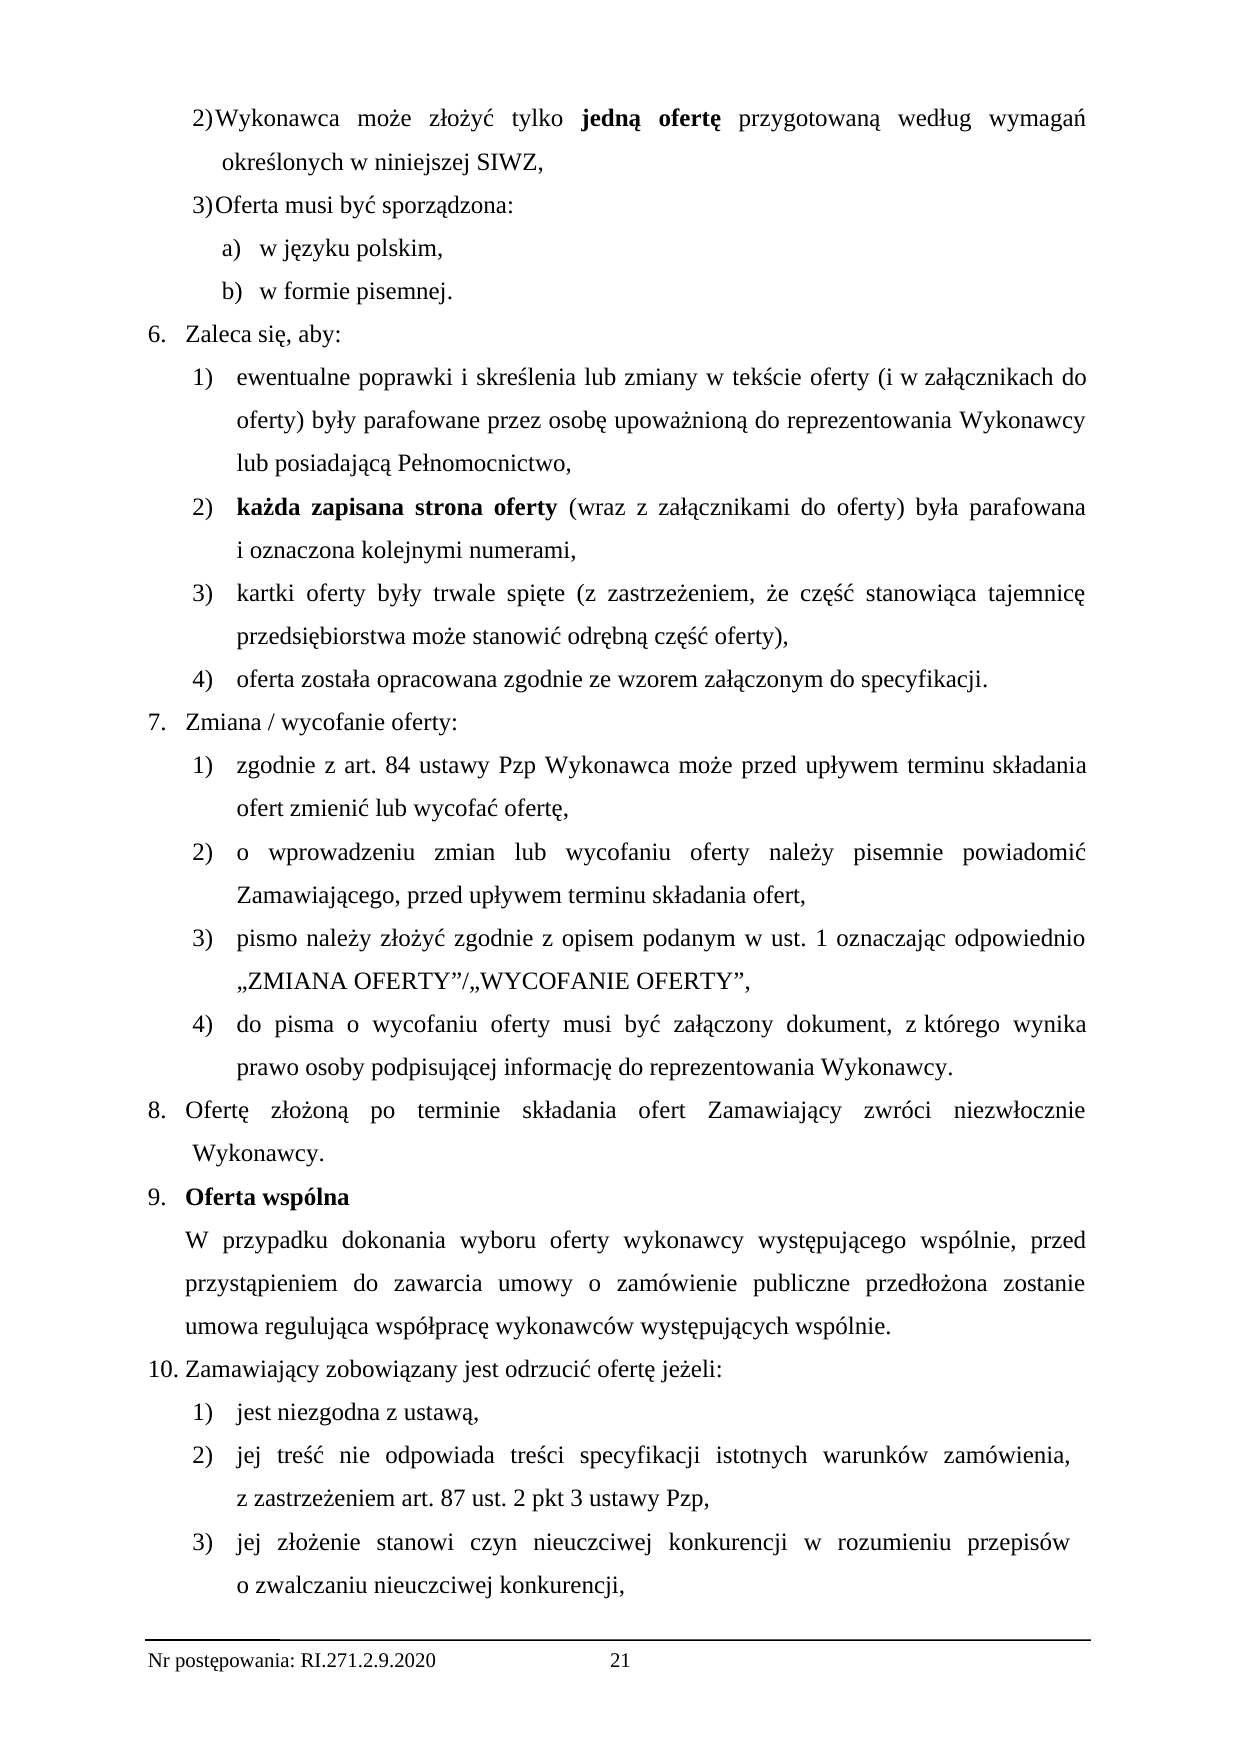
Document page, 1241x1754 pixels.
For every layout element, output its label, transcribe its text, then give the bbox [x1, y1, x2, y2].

list Zaleca się, aby: [148, 319, 1087, 348]
list o wprowadzeniu zmian lub wycofaniu oferty należy pisemnie powiadomić Zamawiającego, przed upływem terminu składania ofert, [192, 837, 1087, 908]
list zgodnie z art. 84 ustawy Pzp Wykonawca może przed upływem terminu składania ofert zmienić lub wycofać ofertę, [192, 750, 1087, 822]
text 1) jest niezgodna z ustawą, [192, 1397, 1087, 1426]
list Zamawiający zobowiązany jest odrzucić ofertę jeżeli: [148, 1354, 1087, 1383]
list w formie pisemnej. [222, 276, 1087, 305]
list kartki oferty były trwale spięte (z zastrzeżeniem, że część stanowiąca tajemnicę przedsiębiorstwa może stanowić odrębną część oferty), [192, 578, 1087, 650]
text 3) jej złożenie stanowi czyn nieuczciwej konkurencji w rozumieniu przepisów o zwalczaniu nieuczciwej konkurencji, [192, 1527, 1087, 1598]
list Wykonawca może złożyć tylko jedną ofertę przygotowaną według wymagań określonych w niniejszej SIWZ, [192, 103, 1087, 175]
list oferta została opracowana zgodnie ze wzorem załączonym do specyfikacji. [192, 664, 1087, 693]
list Oferta wspólna [148, 1182, 1087, 1210]
text 2) jej treść nie odpowiada treści specyfikacji istotnych warunków zamówienia, z zastrzeżeniem art. 87 ust. 2 pkt 3 ustawy Pzp, [192, 1440, 1087, 1512]
text W przypadku dokonania wyboru oferty wykonawcy występującego wspólnie, przed przystąpieniem do zawarcia umowy o zamówienie publiczne przedłożona zostanie umowa regulująca współpracę wykonawców występujących wspólnie. [185, 1225, 1087, 1340]
list Zmiana / wycofanie oferty: [148, 707, 1087, 736]
list Ofertę złożoną po terminie składania ofert Zamawiający zwróci niezwłocznie Wykonawcy. [148, 1095, 1087, 1167]
list ewentualne poprawki i skreślenia lub zmiany w tekście oferty (i w załącznikach do oferty) były parafowane przez osobę upoważnioną do reprezentowania Wykonawcy lub posiadającą Pełnomocnictwo, [192, 362, 1087, 477]
list każda zapisana strona oferty (wraz z załącznikami do oferty) była parafowana i oznaczona kolejnymi numerami, [192, 492, 1087, 563]
list do pisma o wycofaniu oferty musi być załączony dokument, z którego wynika prawo osoby podpisującej informację do reprezentowania Wykonawcy. [192, 1009, 1087, 1081]
list w języku polskim, [222, 233, 1087, 262]
list Oferta musi być sporządzona: [192, 190, 1087, 218]
list pismo należy złożyć zgodnie z opisem podanym w ust. 1 oznaczając odpowiednio „ZMIANA OFERTY”/„WYCOFANIE OFERTY”, [192, 923, 1087, 995]
